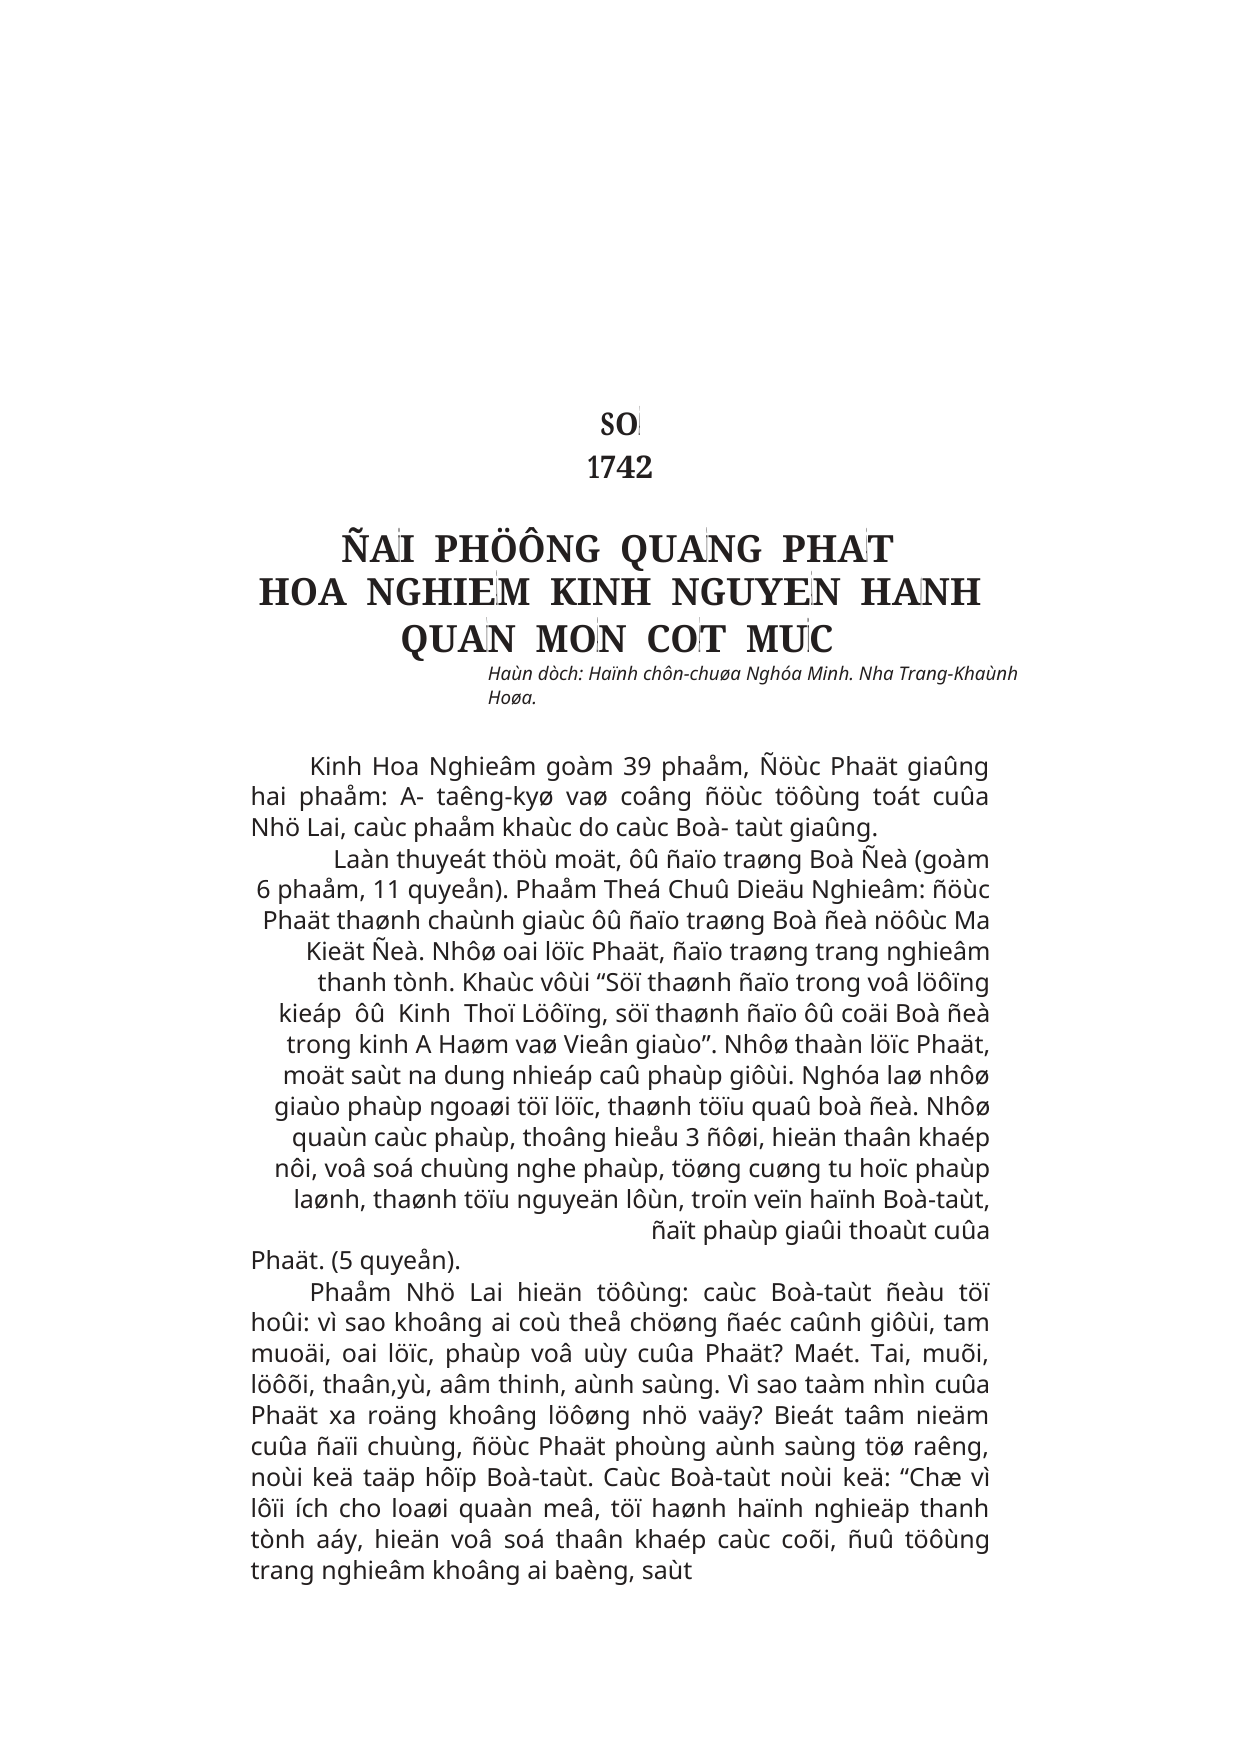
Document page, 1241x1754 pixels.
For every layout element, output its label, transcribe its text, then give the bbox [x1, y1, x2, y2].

text SOÁ 1742 [562, 402, 678, 488]
title QUAÙN MOÂN COÁT MUÏC [400, 616, 1065, 662]
text Kinh Hoa Nghieâm goàm 39 phaåm, Ñöùc Phaät giaûng hai phaåm: A- taêng-kyø vaø coâng ñöùc töôùng toát cuûa Nhö Lai, caùc phaåm khaùc do caùc Boà- taùt giaûng. [250, 750, 990, 843]
text Haùn dòch: Haïnh chôn-chuøa Nghóa Minh. Nha Trang-Khaùnh Hoøa. [488, 662, 1065, 709]
text Phaät. (5 quyeån). [250, 1247, 1065, 1275]
text Laàn thuyeát thöù moät, ôû ñaïo traøng Boà Ñeà (goàm 6 phaåm, 11 quyeån). Phaåm Theá Chuû Dieäu Nghieâm: ñöùc Phaät thaønh chaùnh giaùc ôû ñaïo traøng Boà ñeà nöôùc Ma Kieät Ñeà. Nhôø oai löïc Phaät, ñaïo traøng trang nghieâm thanh tònh. Khaùc vôùi “Söï thaønh ñaïo trong voâ löôïng kieáp ôû Kinh Thoï Löôïng, söï thaønh ñaïo ôû coäi Boà ñeà trong kinh A Haøm vaø Vieân giaùo”. Nhôø thaàn löïc Phaät, moät saùt na dung nhieáp caû phaùp giôùi. Nghóa laø nhôø giaùo phaùp ngoaøi töï löïc, thaønh töïu quaû boà ñeà. Nhôø quaùn caùc phaùp, thoâng hieåu 3 ñôøi, hieän thaân khaép nôi, voâ soá chuùng nghe phaùp, töøng cuøng tu hoïc phaùp laønh, thaønh töïu nguyeän lôùn, troïn veïn haïnh Boà-taùt, ñaït phaùp giaûi thoaùt cuûa [252, 843, 990, 1247]
text Phaåm Nhö Lai hieän töôùng: caùc Boà-taùt ñeàu töï hoûi: vì sao khoâng ai coù theå chöøng ñaéc caûnh giôùi, tam muoäi, oai löïc, phaùp voâ uùy cuûa Phaät? Maét. Tai, muõi, löôõi, thaân,yù, aâm thinh, aùnh saùng. Vì sao taàm nhìn cuûa Phaät xa roäng khoâng löôøng nhö vaäy? Bieát taâm nieäm cuûa ñaïi chuùng, ñöùc Phaät phoùng aùnh saùng töø raêng, noùi keä taäp hôïp Boà-taùt. Caùc Boà-taùt noùi keä: “Chæ vì lôïi ích cho loaøi quaàn meâ, töï haønh haïnh nghieäp thanh tònh aáy, hieän voâ soá thaân khaép caùc coõi, ñuû töôùng trang nghieâm khoâng ai baèng, saùt [250, 1276, 990, 1587]
title ÑAÏI PHÖÔNG QUAÛNG PHAÄT HOA NGHIEÂM KINH NGUYEÄN HAØNH [258, 526, 982, 616]
